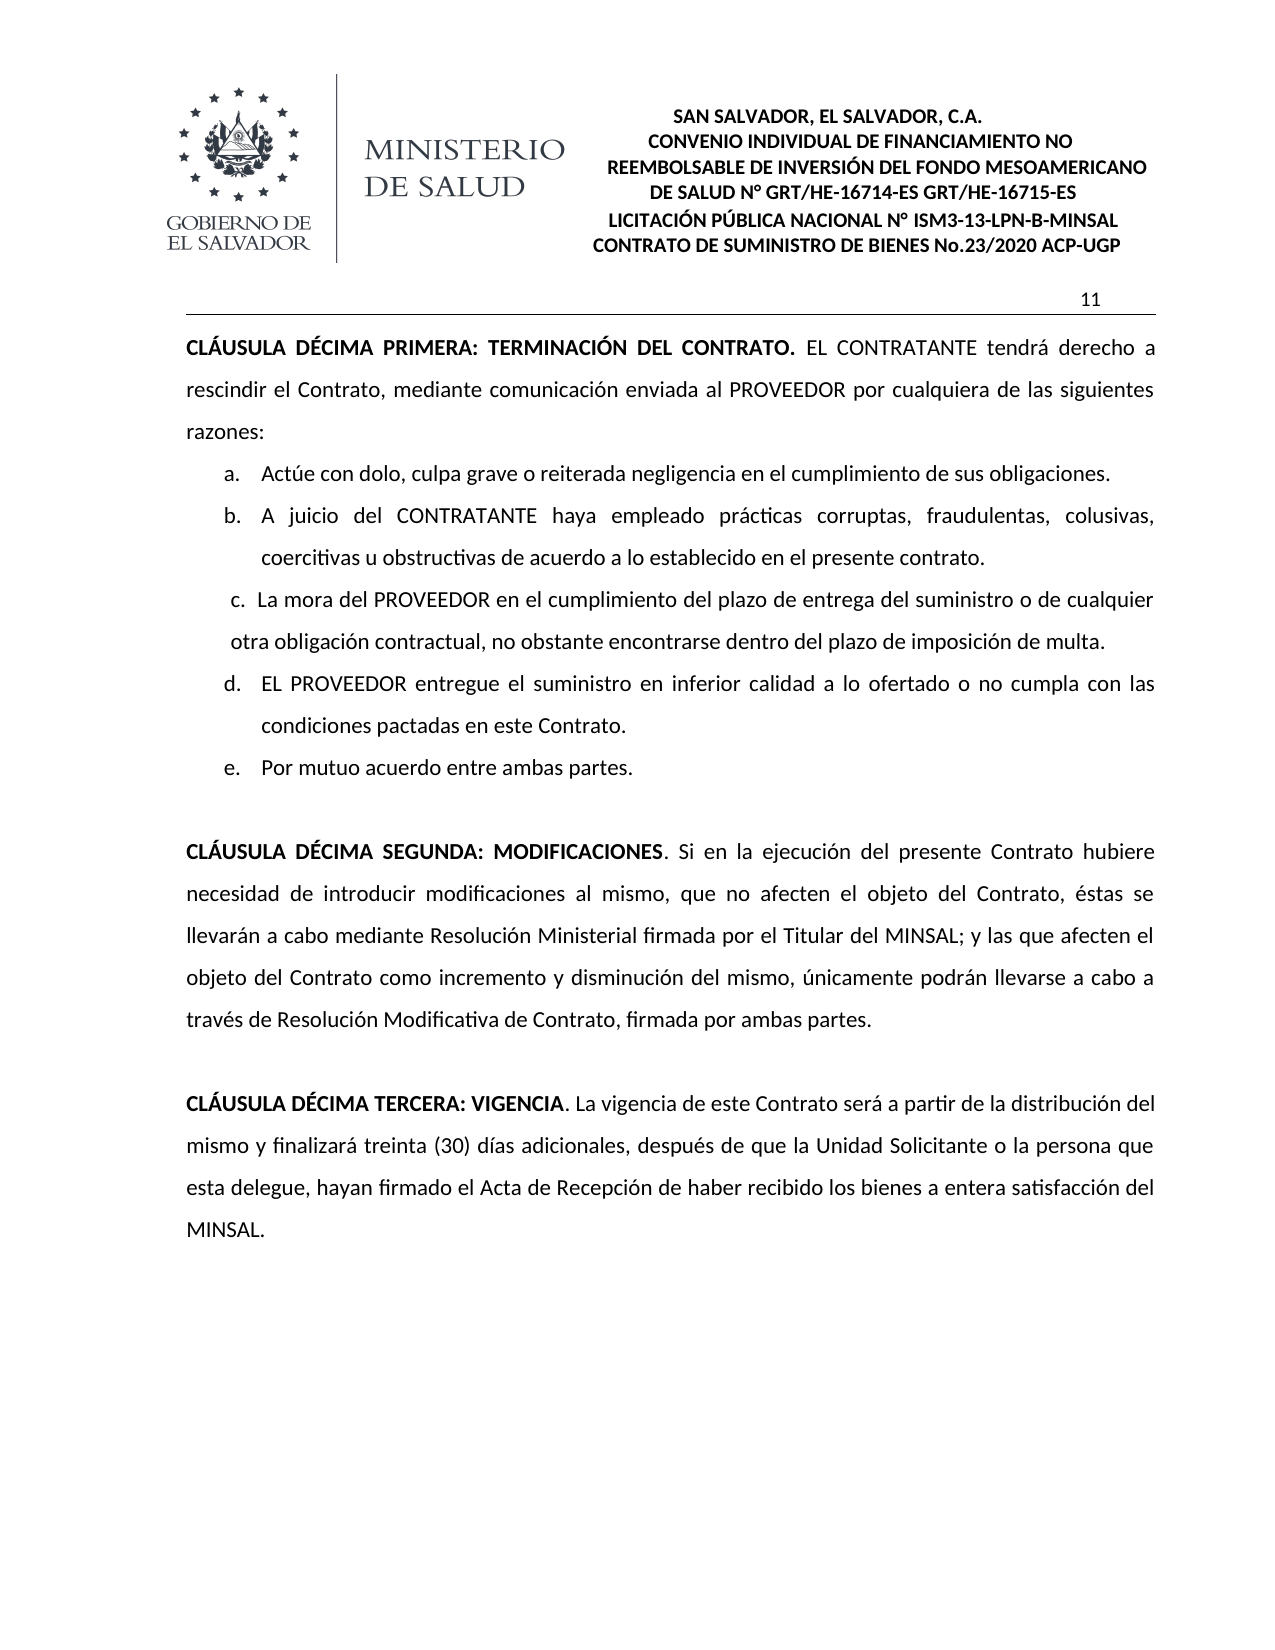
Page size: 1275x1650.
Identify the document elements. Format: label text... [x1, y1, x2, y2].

list Por mutuo acuerdo entre ambas partes. [223, 753, 1156, 781]
list Actúe con dolo, culpa grave o reiterada negligencia en el cumplimiento de sus obligaciones. [223, 459, 1156, 487]
text c. La mora del PROVEEDOR en el cumplimiento del plazo de entrega del suministro o de cualquier otra obligación contractual, no obstante encontrarse dentro del plazo de imposición de multa. [230, 585, 1156, 655]
text CLÁUSULA DÉCIMA PRIMERA: TERMINACIÓN DEL CONTRATO. EL CONTRATANTE tendrá derecho a rescindir el Contrato, mediante comunicación enviada al PROVEEDOR por cualquiera de las siguientes razones: [186, 333, 1156, 445]
text CLÁUSULA DÉCIMA SEGUNDA: MODIFICACIONES. Si en la ejecución del presente Contrato hubiere necesidad de introducir modificaciones al mismo, que no afecten el objeto del Contrato, éstas se llevarán a cabo mediante Resolución Ministerial firmada por el Titular del MINSAL; y las que afecten el objeto del Contrato como incremento y disminución del mismo, únicamente podrán llevarse a cabo a través de Resolución Modificativa de Contrato, firmada por ambas partes. [186, 837, 1156, 1033]
text CLÁUSULA DÉCIMA TERCERA: VIGENCIA. La vigencia de este Contrato será a partir de la distribución del mismo y finalizará treinta (30) días adicionales, después de que la Unidad Solicitante o la persona que esta delegue, hayan firmado el Acta de Recepción de haber recibido los bienes a entera satisfacción del MINSAL. [186, 1089, 1156, 1243]
list EL PROVEEDOR entregue el suministro en inferior calidad a lo ofertado o no cumpla con las condiciones pactadas en este Contrato. [223, 669, 1156, 739]
list A juicio del CONTRATANTE haya empleado prácticas corruptas, fraudulentas, colusivas, coercitivas u obstructivas de acuerdo a lo establecido en el presente contrato. [223, 501, 1156, 571]
picture [167, 74, 566, 263]
